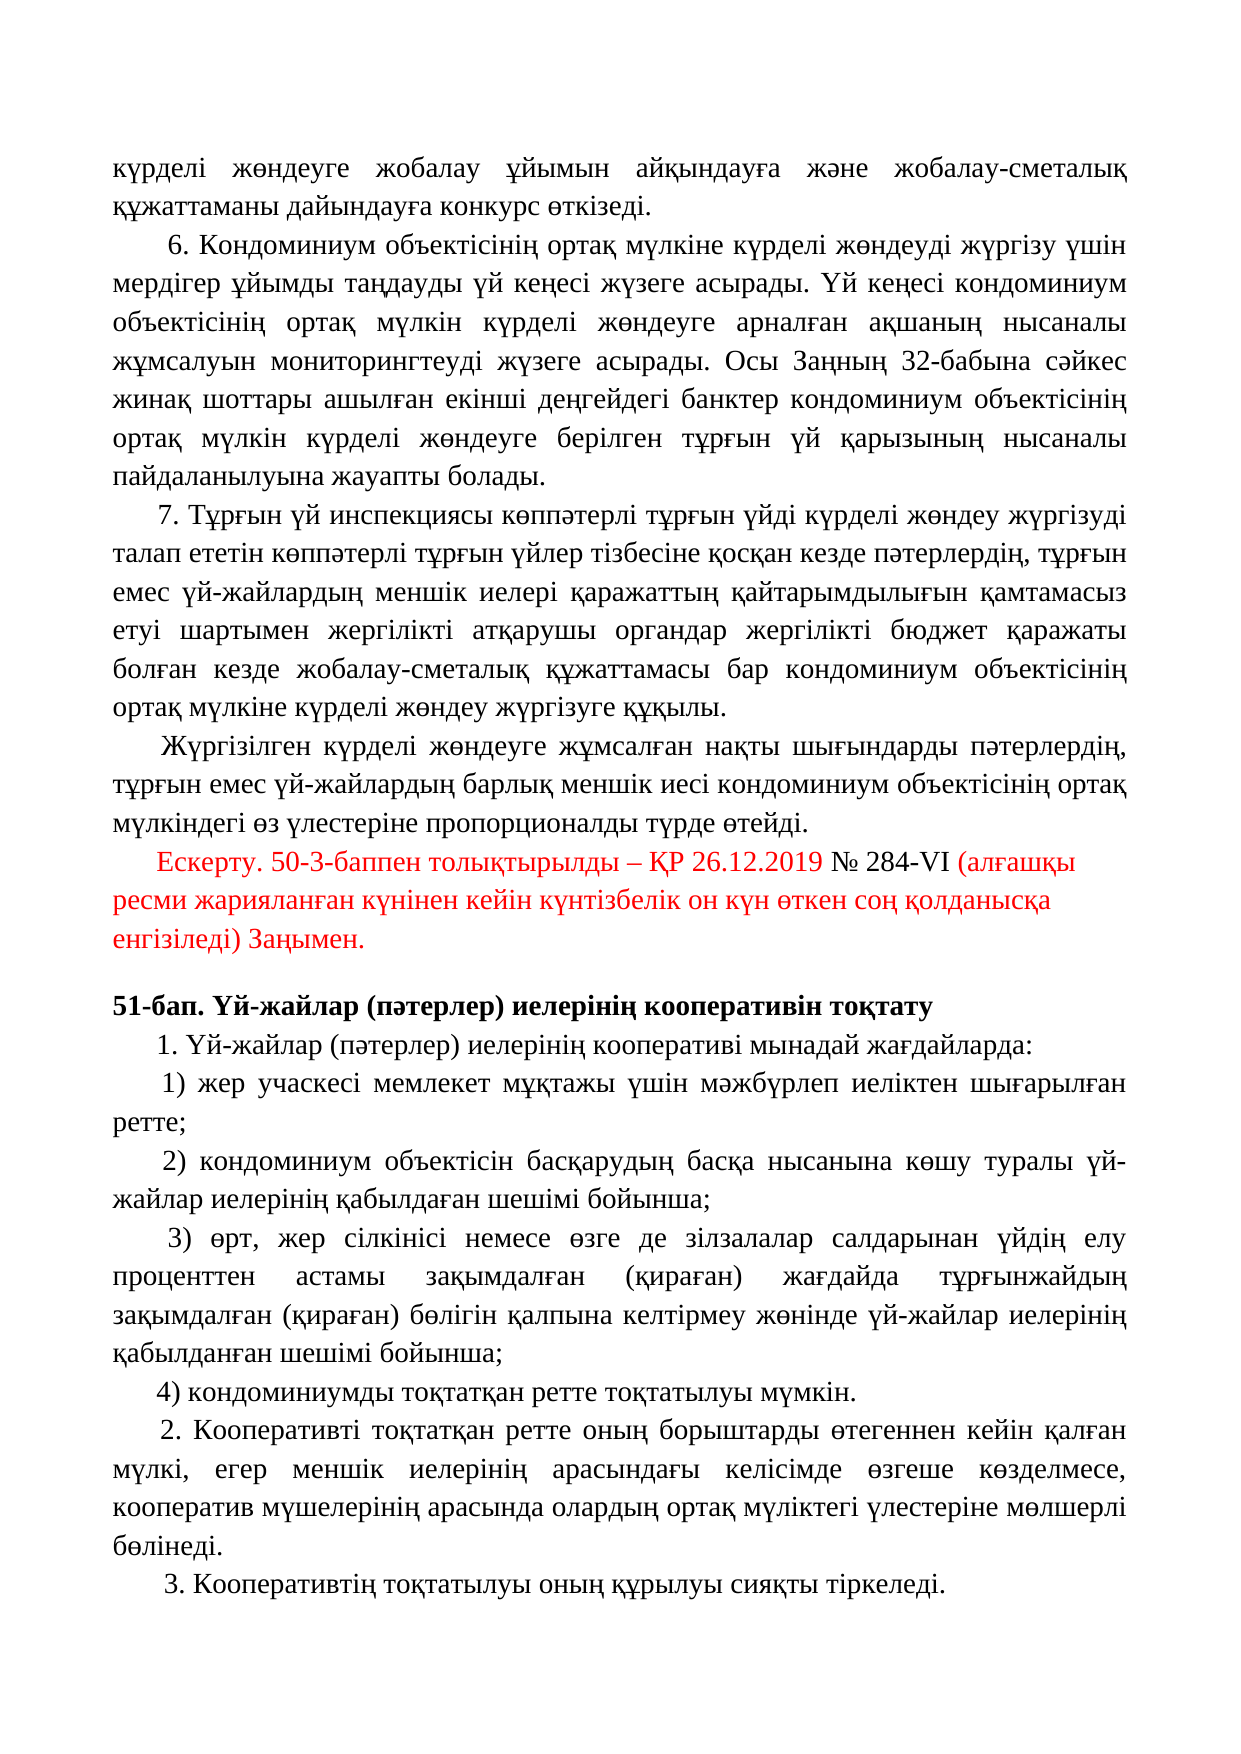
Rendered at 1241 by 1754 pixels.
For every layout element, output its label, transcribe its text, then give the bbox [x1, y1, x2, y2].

text 7. Тұрғын үй инспекциясы көппәтерлі тұрғын үйді күрделі жөндеу жүргізуді талап ететін көппәтерлі тұрғын үйлер тізбесіне қосқан кезде пәтерлердің, тұрғын емес үй-жайлардың меншік иелері қаражаттың қайтарымдылығын қамтамасыз етуі шартымен жергілікті атқарушы органдар жергілікті бюджет қаражаты болған кезде жобалау-сметалық құжаттамасы бар кондоминиум объектісінің ортақ мүлкіне күрделі жөндеу жүргізуге құқылы. [112, 497, 1128, 723]
text 51-бап. Үй-жайлар (пәтерлер) иелерiнiң кооперативiн тоқтату [112, 988, 1128, 1022]
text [112, 150, 1128, 222]
text 6. Кондоминиум объектісінің ортақ мүлкіне күрделі жөндеуді жүргізу үшін мердігер ұйымды таңдауды үй кеңесі жүзеге асырады. Үй кеңесі кондоминиум объектісінің ортақ мүлкін күрделі жөндеуге арналған ақшаның нысаналы жұмсалуын мониторингтеуді жүзеге асырады. Осы Заңның 32-бабына сәйкес жинақ шоттары ашылған екінші деңгейдегі банктер кондоминиум объектісінің ортақ мүлкін күрделі жөндеуге берілген тұрғын үй қарызының нысаналы пайдаланылуына жауапты болады. [112, 227, 1128, 492]
text 4) кондоминиумды тоқтатқан ретте тоқтатылуы мүмкiн. [112, 1374, 1128, 1407]
text 1) жер учаскесi мемлекет мұқтажы үшiн мәжбүрлеп иеліктен шығарылған ретте; [112, 1066, 1128, 1138]
text Ескерту. 50-3-баппен толықтырылды – ҚР 26.12.2019 № 284-VІ (алғашқы ресми жарияланған күнінен кейін күнтізбелік он күн өткен соң қолданысқа енгізіледі) Заңымен. [112, 844, 1128, 984]
text Жүргізілген күрделі жөндеуге жұмсалған нақты шығындарды пәтерлердің, тұрғын емес үй-жайлардың барлық меншік иесі кондоминиум объектісінің ортақ мүлкіндегі өз үлестеріне пропорционалды түрде өтейді. [112, 728, 1128, 839]
text 2. Кооперативтi тоқтатқан ретте оның борыштарды өтегеннен кейiн қалған мүлкi, егер меншiк иелерiнiң арасындағы келiсiмде өзгеше көзделмесе, кооператив мүшелерiнiң арасында олардың ортақ мүлiктегi үлестерiне мөлшерлi бөлiнедi. [112, 1412, 1128, 1562]
text 2) кондоминиум объектiсiн басқарудың басқа нысанына көшу туралы үй-жайлар иелерiнiң қабылдаған шешiмi бойынша; [112, 1143, 1128, 1215]
text 3. Кооперативтiң тоқтатылуы оның құрылуы сияқты тiркеледi. [112, 1567, 1128, 1600]
text 1. Үй-жайлар (пәтерлер) иелерiнiң кооперативi мынадай жағдайларда: [112, 1027, 1128, 1061]
text 3) өрт, жер сiлкiнiсi немесе өзге де зiлзалалар салдарынан үйдiң елу проценттен астамы зақымдалған (қираған) жағдайда тұрғынжайдың зақымдалған (қираған) бөлiгiн қалпына келтiрмеу жөнiнде үй-жайлар иелерiнiң қабылданған шешiмi бойынша; [112, 1220, 1128, 1369]
